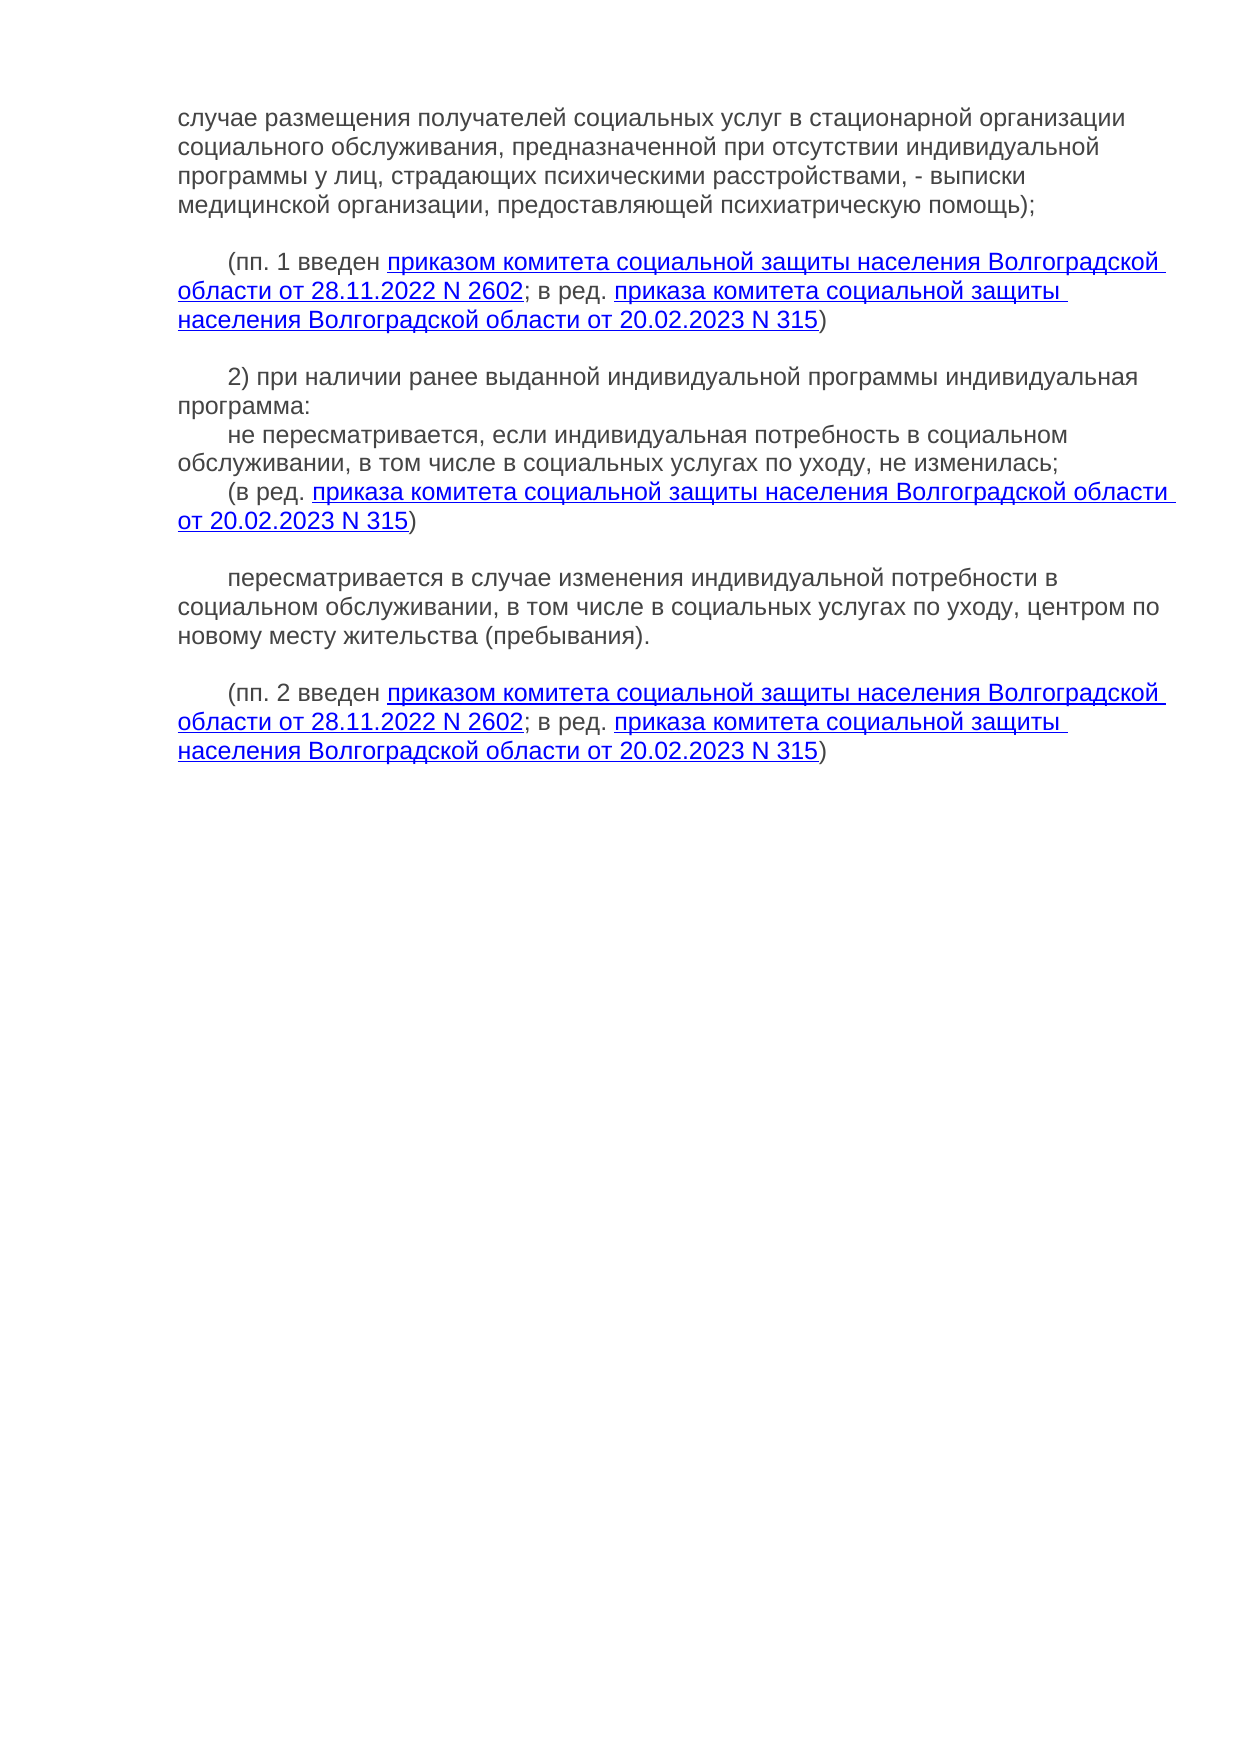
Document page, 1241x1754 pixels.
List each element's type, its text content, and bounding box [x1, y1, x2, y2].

text не пересматривается, если индивидуальная потребность в социальном обслуживании, в том числе в социальных услугах по уходу, не изменилась; [177, 420, 1181, 477]
text пересматривается в случае изменения индивидуальной потребности в социальном обслуживании, в том числе в социальных услугах по уходу, центром по новому месту жительства (пребывания). [177, 563, 1181, 678]
text (в ред. приказа комитета социальной защиты населения Волгоградской области от 20.02.2023 N 315) [177, 477, 1181, 563]
text (пп. 1 введен приказом комитета социальной защиты населения Волгоградской области от 28.11.2022 N 2602; в ред. приказа комитета социальной защиты населения Волгоградской области от 20.02.2023 N 315) [177, 247, 1181, 362]
text 2) при наличии ранее выданной индивидуальной программы индивидуальная программа: [177, 362, 1181, 420]
text (пп. 2 введен приказом комитета социальной защиты населения Волгоградской области от 28.11.2022 N 2602; в ред. приказа комитета социальной защиты населения Волгоградской области от 20.02.2023 N 315) [177, 678, 1181, 765]
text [177, 103, 1181, 247]
